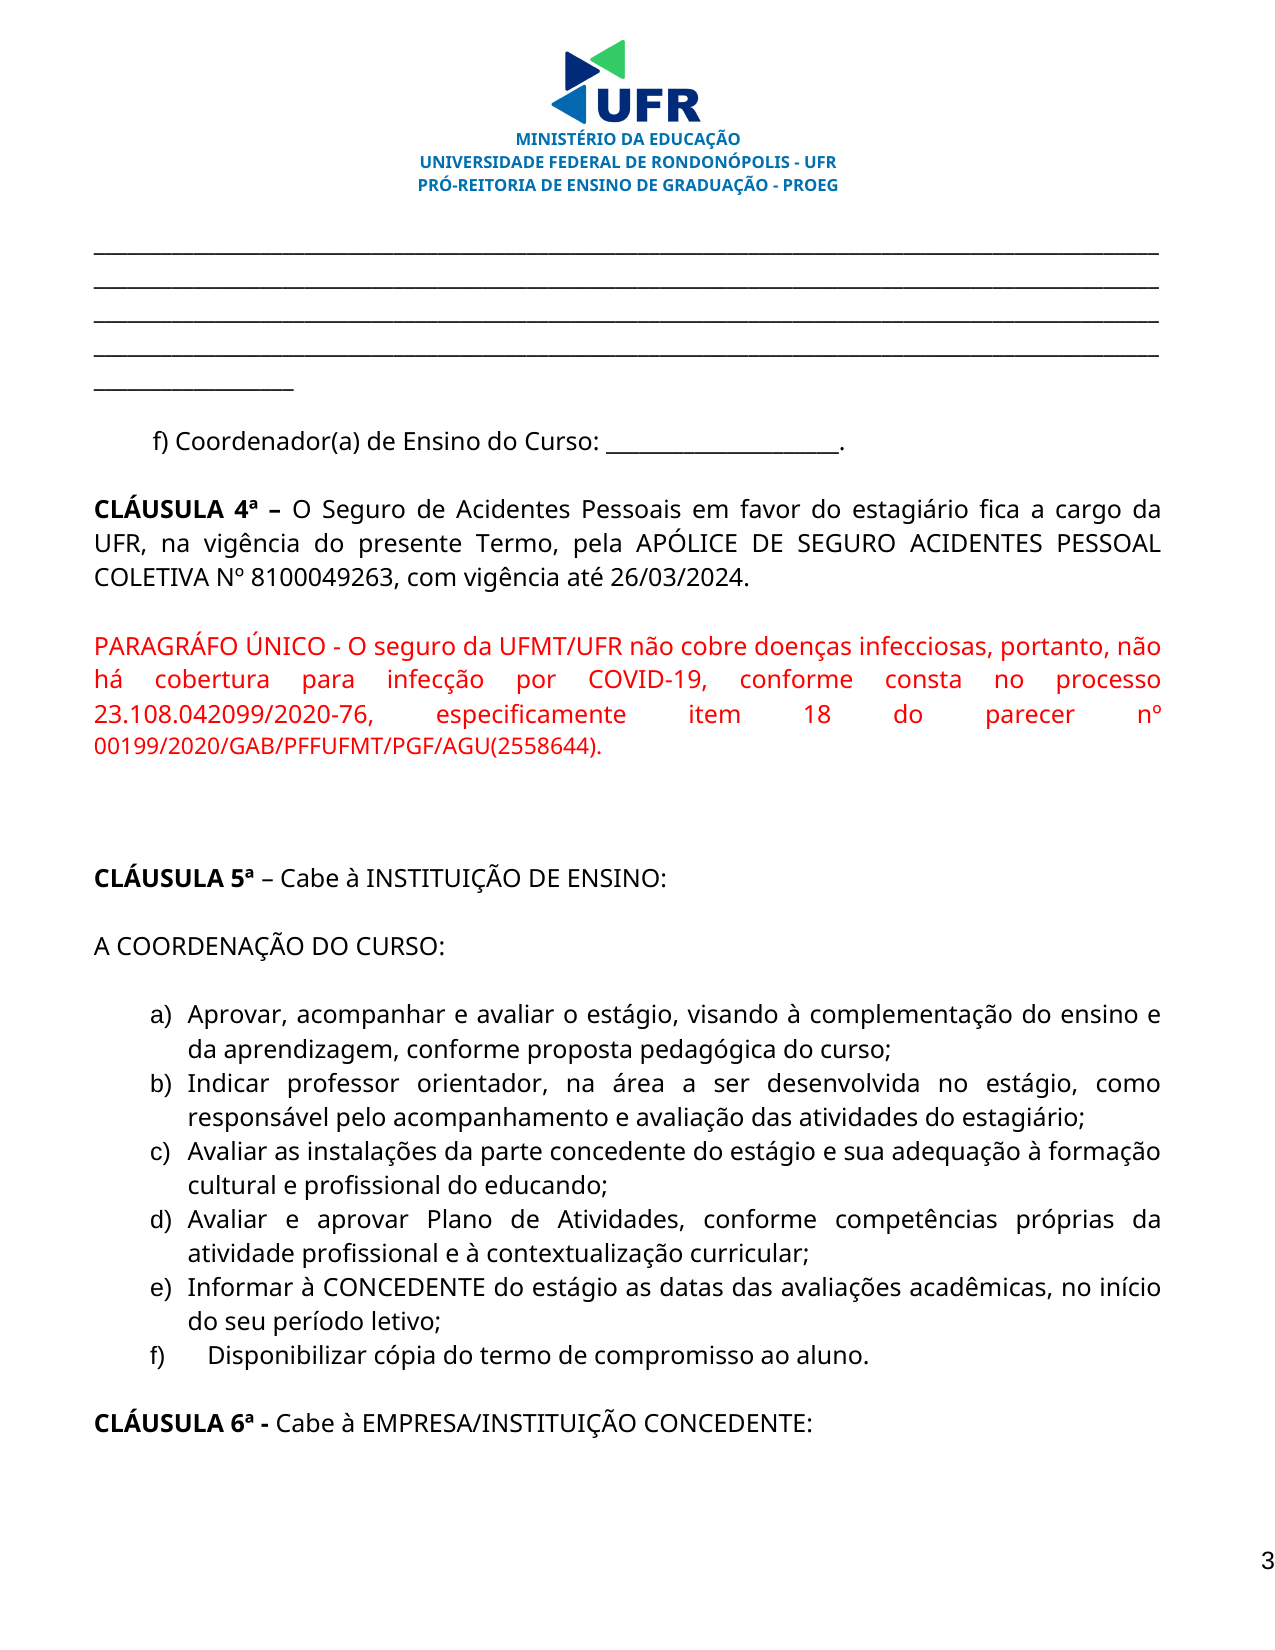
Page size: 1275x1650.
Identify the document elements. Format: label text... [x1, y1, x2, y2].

text CLÁUSULA 4ª – O Seguro de Acidentes Pessoais em favor do estagiário fica a cargo da UFR, na vigência do presente Termo, pela APÓLICE DE SEGURO ACIDENTES PESSOAL COLETIVA Nº 8100049263, com vigência até 26/03/2024. [94, 492, 1162, 594]
text A COORDENAÇÃO DO CURSO: [94, 929, 1162, 963]
text CLÁUSULA 5ª – Cabe à INSTITUIÇÃO DE ENSINO: [94, 861, 1162, 895]
text PARAGRÁFO ÚNICO - O seguro da UFMT/UFR não cobre doenças infecciosas, portanto, não há cobertura para infecção por COVID-19, conforme consta no processo 23.108.042099/2020-76, especificamente item 18 do parecer nº 00199/2020/GAB/PFFUFMT/PGF/AGU(2558644). [94, 628, 1162, 762]
picture [545, 37, 711, 128]
list Avaliar as instalações da parte concedente do estágio e sua adequação à formação cultural e profissional do educando; [150, 1133, 1162, 1202]
text CLÁUSULA 6ª - Cabe à EMPRESA/INSTITUIÇÃO CONCEDENTE: [94, 1406, 1162, 1440]
list Avaliar e aprovar Plano de Atividades, conforme competências próprias da atividade profissional e à contextualização curricular; [150, 1202, 1162, 1270]
text __________________________________________________________________________________________________________________________________________________________________________________________________________________________________________________________________________________________________________________________________________________________________________________________________________________ [94, 225, 1162, 395]
list Indicar professor orientador, na área a ser desenvolvida no estágio, como responsável pelo acompanhamento e avaliação das atividades do estagiário; [150, 1065, 1162, 1133]
list Informar à CONCEDENTE do estágio as datas das avaliações acadêmicas, no início do seu período letivo; [150, 1270, 1162, 1338]
list Aprovar, acompanhar e avaliar o estágio, visando à complementação do ensino e da aprendizagem, conforme proposta pedagógica do curso; [150, 997, 1162, 1065]
text f) Coordenador(a) de Ensino do Curso: _____________________. [94, 424, 1162, 458]
list Disponibilizar cópia do termo de compromisso ao aluno. [150, 1338, 1162, 1372]
